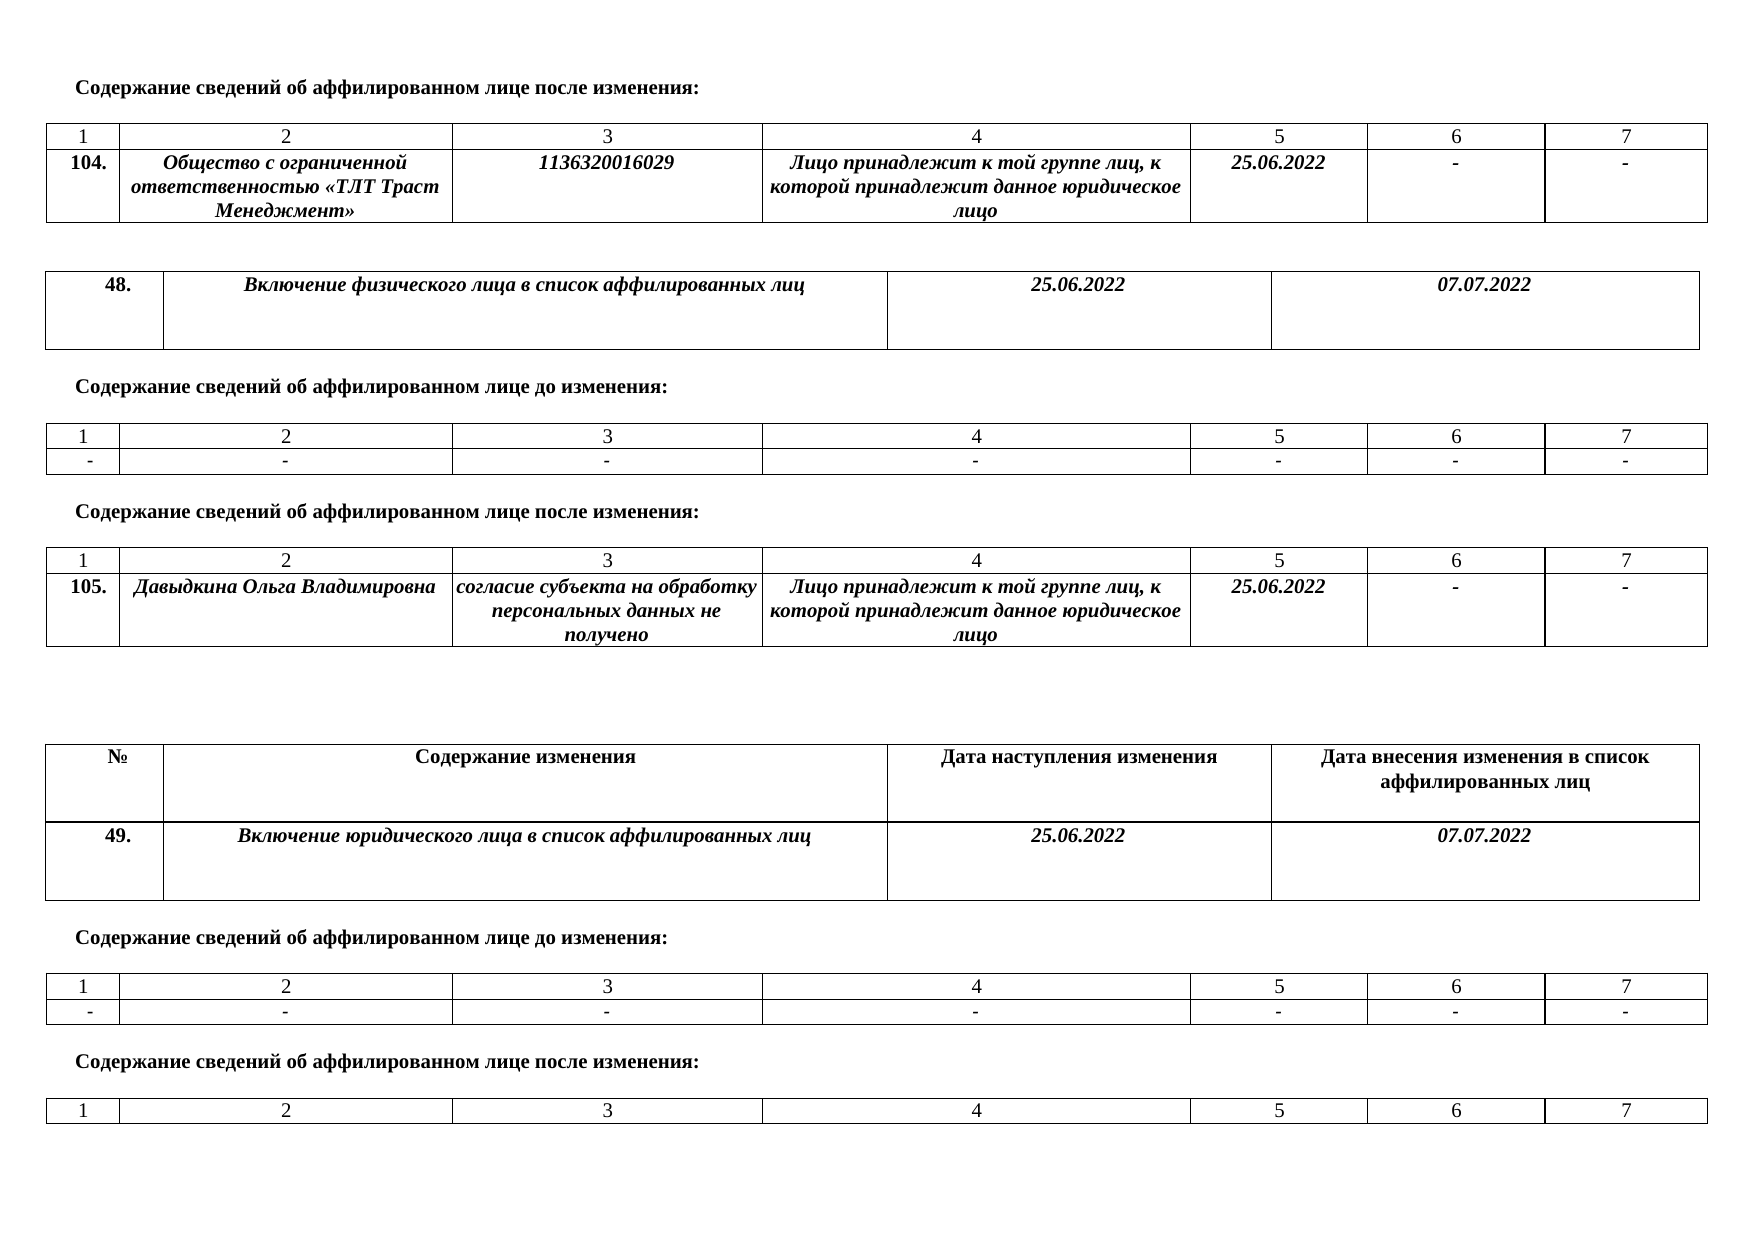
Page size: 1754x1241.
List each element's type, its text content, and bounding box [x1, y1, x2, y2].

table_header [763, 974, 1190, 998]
text Содержание сведений об аффилированном лице после изменения: [75, 75, 1679, 99]
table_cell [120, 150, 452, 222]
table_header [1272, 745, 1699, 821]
text Содержание сведений об аффилированном лице до изменения: [75, 374, 1679, 398]
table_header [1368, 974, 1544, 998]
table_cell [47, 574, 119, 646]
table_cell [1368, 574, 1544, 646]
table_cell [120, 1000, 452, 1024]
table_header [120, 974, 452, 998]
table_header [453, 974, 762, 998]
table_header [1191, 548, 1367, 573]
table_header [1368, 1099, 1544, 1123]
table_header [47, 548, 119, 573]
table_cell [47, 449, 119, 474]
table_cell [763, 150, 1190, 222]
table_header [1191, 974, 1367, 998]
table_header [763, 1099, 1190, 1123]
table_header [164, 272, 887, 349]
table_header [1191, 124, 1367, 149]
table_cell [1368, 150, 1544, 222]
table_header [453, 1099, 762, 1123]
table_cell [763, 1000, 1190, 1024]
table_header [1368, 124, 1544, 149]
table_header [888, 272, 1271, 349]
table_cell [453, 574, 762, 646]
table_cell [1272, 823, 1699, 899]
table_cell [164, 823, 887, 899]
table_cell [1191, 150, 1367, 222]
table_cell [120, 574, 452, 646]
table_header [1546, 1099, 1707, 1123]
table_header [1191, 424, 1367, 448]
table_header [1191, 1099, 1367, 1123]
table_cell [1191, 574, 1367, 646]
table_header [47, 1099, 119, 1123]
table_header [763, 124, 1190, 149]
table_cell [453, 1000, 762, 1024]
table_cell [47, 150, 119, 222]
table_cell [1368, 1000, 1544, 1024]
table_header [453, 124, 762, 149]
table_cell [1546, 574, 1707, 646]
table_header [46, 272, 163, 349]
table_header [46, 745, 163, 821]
text Содержание сведений об аффилированном лице после изменения: [75, 499, 1679, 523]
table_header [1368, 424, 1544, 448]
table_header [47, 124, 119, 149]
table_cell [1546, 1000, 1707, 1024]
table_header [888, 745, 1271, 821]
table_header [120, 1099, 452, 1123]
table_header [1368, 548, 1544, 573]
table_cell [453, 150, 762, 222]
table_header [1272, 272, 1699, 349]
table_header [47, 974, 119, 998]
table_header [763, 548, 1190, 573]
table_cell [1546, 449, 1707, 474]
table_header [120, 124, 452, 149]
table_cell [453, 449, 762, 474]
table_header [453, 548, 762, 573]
text Содержание сведений об аффилированном лице после изменения: [75, 1049, 1679, 1073]
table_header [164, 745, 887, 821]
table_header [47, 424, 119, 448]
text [75, 924, 1679, 949]
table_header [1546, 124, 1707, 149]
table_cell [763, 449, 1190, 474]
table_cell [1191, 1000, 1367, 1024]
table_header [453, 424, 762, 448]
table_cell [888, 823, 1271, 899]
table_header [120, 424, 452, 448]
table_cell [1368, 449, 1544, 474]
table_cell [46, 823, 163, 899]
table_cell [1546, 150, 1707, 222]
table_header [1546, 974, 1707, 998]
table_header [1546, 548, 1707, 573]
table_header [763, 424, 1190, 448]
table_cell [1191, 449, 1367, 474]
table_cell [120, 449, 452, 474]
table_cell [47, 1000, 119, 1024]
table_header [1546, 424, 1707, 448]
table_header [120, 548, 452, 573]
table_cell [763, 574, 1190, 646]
